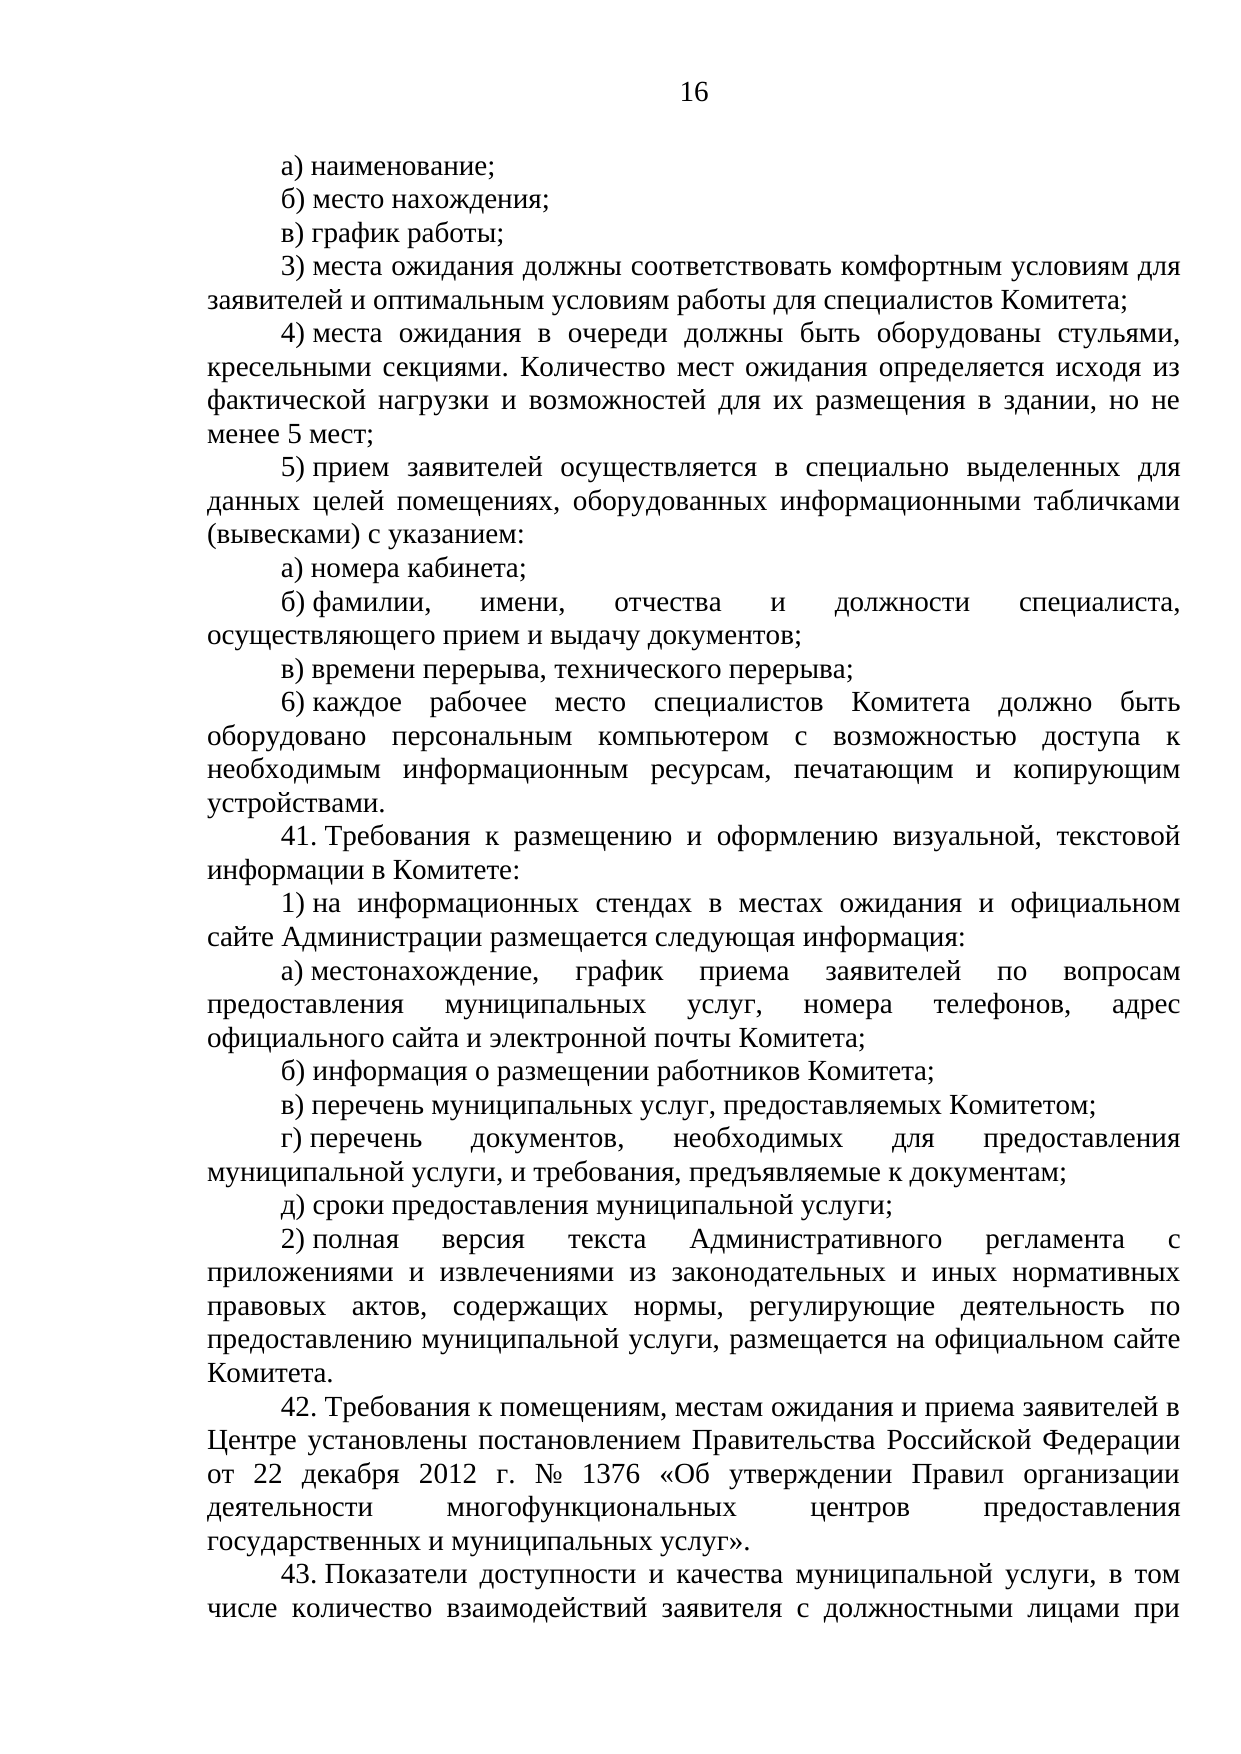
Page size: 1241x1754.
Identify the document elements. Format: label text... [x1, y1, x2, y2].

list местонахождение, график приема заявителей по вопросам предоставления муниципальных услуг, номера телефонов, адрес официального сайта и электронной почты Комитета; [207, 953, 1181, 1053]
list график работы; [207, 215, 1181, 248]
list номера кабинета; [207, 550, 1181, 584]
list перечень документов, необходимых для предоставления муниципальной услуги, и требования, предъявляемые к документам; [207, 1120, 1181, 1187]
list каждое рабочее место специалистов Комитета должно быть оборудовано персональным компьютером с возможностью доступа к необходимым информационным ресурсам, печатающим и копирующим устройствами. [207, 684, 1181, 818]
list перечень муниципальных услуг, предоставляемых Комитетом; [207, 1087, 1181, 1120]
list наименование; [207, 148, 1181, 181]
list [207, 1556, 1181, 1623]
list прием заявителей осуществляется в специально выделенных для данных целей помещениях, оборудованных информационными табличками (вывесками) с указанием: [207, 449, 1181, 550]
list информация о размещении работников Комитета; [207, 1053, 1181, 1087]
list времени перерыва, технического перерыва; [207, 651, 1181, 684]
list место нахождения; [207, 181, 1181, 215]
list фамилии, имени, отчества и должности специалиста, осуществляющего прием и выдачу документов; [207, 584, 1181, 651]
list места ожидания в очереди должны быть оборудованы стульями, кресельными секциями. Количество мест ожидания определяется исходя из фактической нагрузки и возможностей для их размещения в здании, но не менее 5 мест; [207, 315, 1181, 449]
list места ожидания должны соответствовать комфортным условиям для заявителей и оптимальным условиям работы для специалистов Комитета; [207, 248, 1181, 315]
list сроки предоставления муниципальной услуги; [207, 1187, 1181, 1221]
list Требования к размещению и оформлению визуальной, текстовой информации в Комитете: [207, 818, 1181, 886]
list на информационных стендах в местах ожидания и официальном сайте Администрации размещается следующая информация: [207, 886, 1181, 953]
list Требования к помещениям, местам ожидания и приема заявителей в Центре установлены постановлением Правительства Российской Федерации от 22 декабря . № 1376 «Об утверждении Правил организации деятельности многофункциональных центров предоставления государственных и муниципальных услуг». [207, 1389, 1181, 1556]
list полная версия текста Административного регламента с приложениями и извлечениями из законодательных и иных нормативных правовых актов, содержащих нормы, регулирующие деятельность по предоставлению муниципальной услуги, размещается на официальном сайте Комитета. [207, 1221, 1181, 1389]
